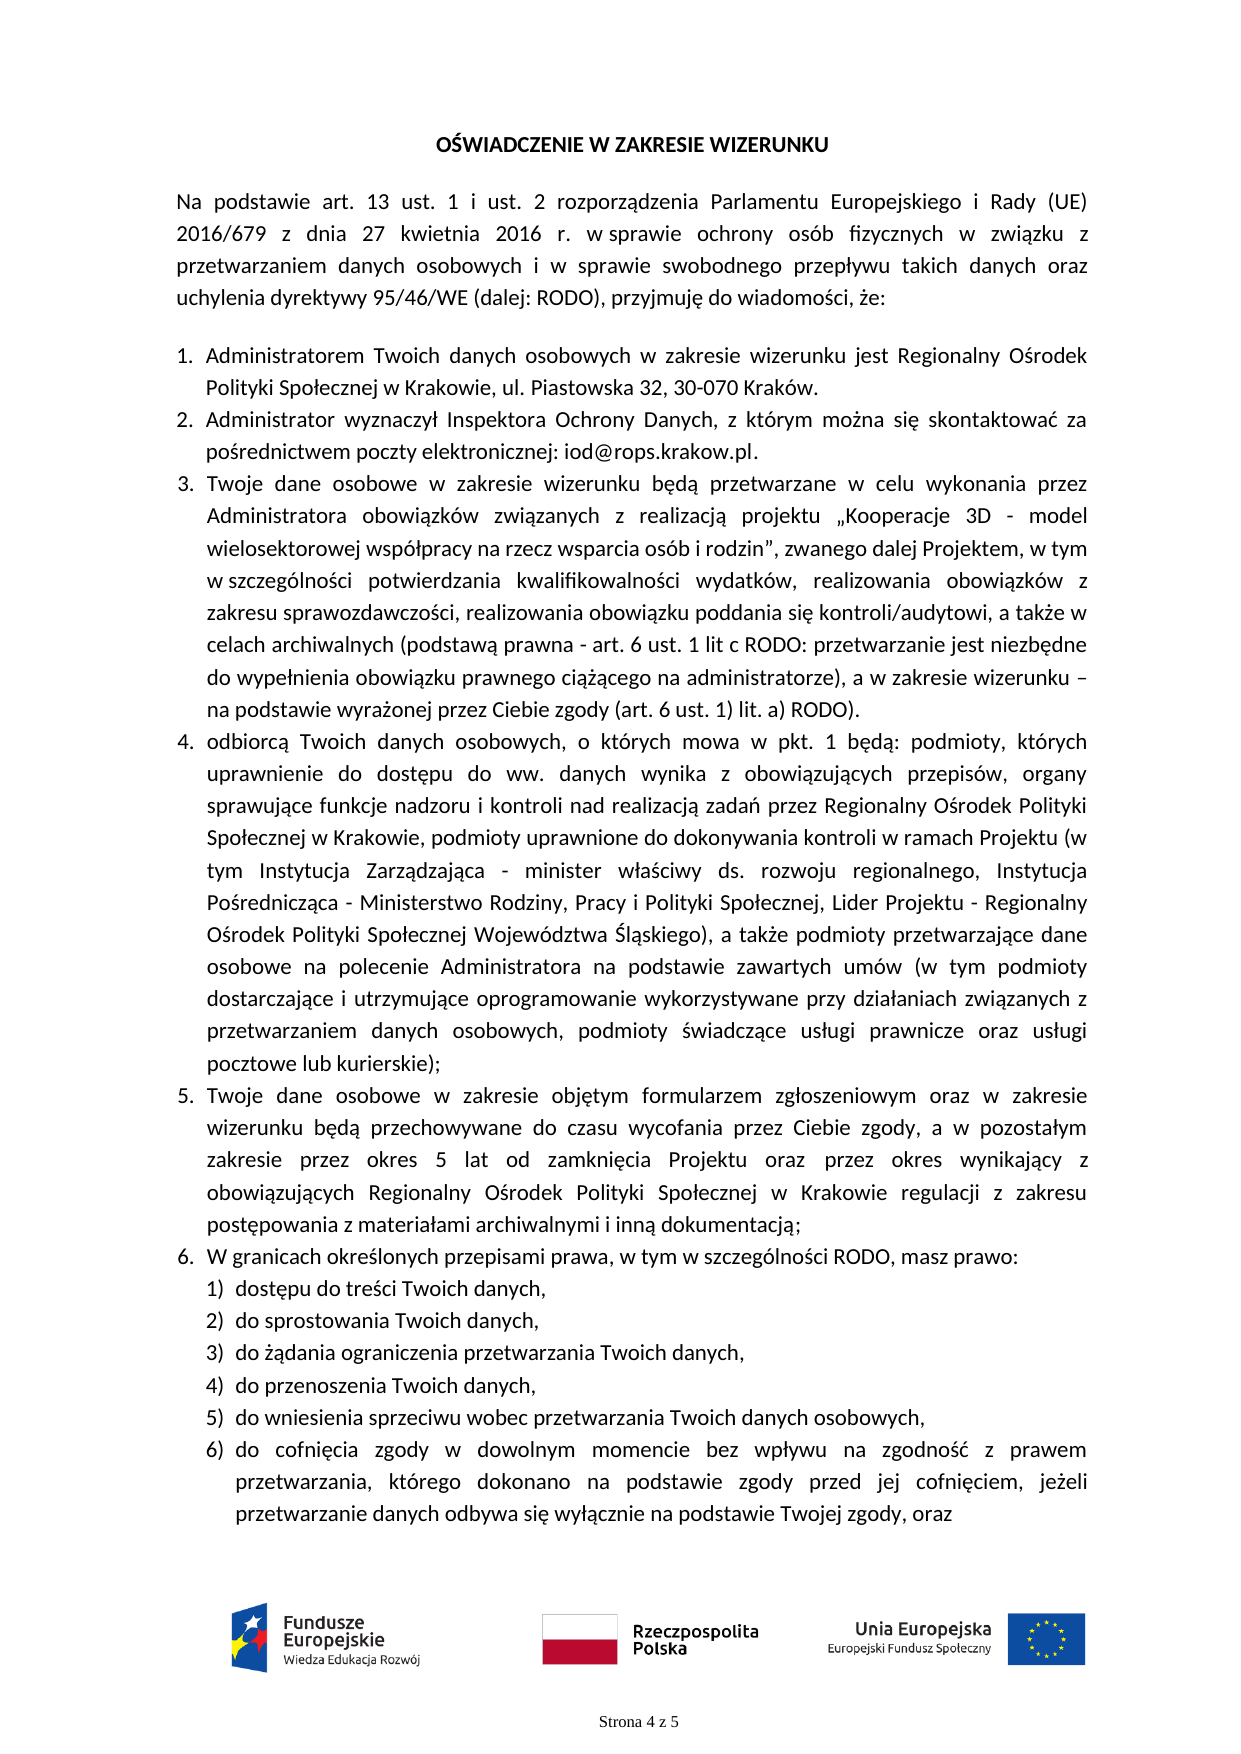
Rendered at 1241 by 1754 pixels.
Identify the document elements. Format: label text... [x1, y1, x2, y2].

text OŚWIADCZENIE W ZAKRESIE WIZERUNKU [176, 130, 1089, 158]
list do żądania ograniczenia przetwarzania Twoich danych, [206, 1338, 1089, 1367]
picture [184, 1566, 1130, 1712]
list Twoje dane osobowe w zakresie objętym formularzem zgłoszeniowym oraz w zakresie wizerunku będą przechowywane do czasu wycofania przez Ciebie zgody, a w pozostałym zakresie przez okres 5 lat od zamknięcia Projektu oraz przez okres wynikający z obowiązujących Regionalny Ośrodek Polityki Społecznej w Krakowie regulacji z zakresu postępowania z materiałami archiwalnymi i inną dokumentacją; [177, 1081, 1089, 1238]
list Administrator wyznaczył Inspektora Ochrony Danych, z którym można się skontaktować za pośrednictwem poczty elektronicznej: iod@rops.krakow.pl. [176, 405, 1089, 465]
list odbiorcą Twoich danych osobowych, o których mowa w pkt. 1 będą: podmioty, których uprawnienie do dostępu do ww. danych wynika z obowiązujących przepisów, organy sprawujące funkcje nadzoru i kontroli nad realizacją zadań przez Regionalny Ośrodek Polityki Społecznej w Krakowie, podmioty uprawnione do dokonywania kontroli w ramach Projektu (w tym Instytucja Zarządzająca - minister właściwy ds. rozwoju regionalnego, Instytucja Pośrednicząca - Ministerstwo Rodziny, Pracy i Polityki Społecznej, Lider Projektu - Regionalny Ośrodek Polityki Społecznej Województwa Śląskiego), a także podmioty przetwarzające dane osobowe na polecenie Administratora na podstawie zawartych umów (w tym podmioty dostarczające i utrzymujące oprogramowanie wykorzystywane przy działaniach związanych z przetwarzaniem danych osobowych, podmioty świadczące usługi prawnicze oraz usługi pocztowe lub kurierskie); [177, 727, 1089, 1077]
list do przenoszenia Twoich danych, [206, 1371, 1089, 1399]
list do sprostowania Twoich danych, [206, 1306, 1089, 1334]
list do wniesienia sprzeciwu wobec przetwarzania Twoich danych osobowych, [206, 1403, 1089, 1431]
list do cofnięcia zgody w dowolnym momencie bez wpływu na zgodność z prawem przetwarzania, którego dokonano na podstawie zgody przed jej cofnięciem, jeżeli przetwarzanie danych odbywa się wyłącznie na podstawie Twojej zgody, oraz [206, 1435, 1089, 1527]
list Twoje dane osobowe w zakresie wizerunku będą przetwarzane w celu wykonania przez Administratora obowiązków związanych z realizacją projektu „Kooperacje 3D - model wielosektorowej współpracy na rzecz wsparcia osób i rodzin”, zwanego dalej Projektem, w tym w szczególności potwierdzania kwalifikowalności wydatków, realizowania obowiązków z zakresu sprawozdawczości, realizowania obowiązku poddania się kontroli/audytowi, a także w celach archiwalnych (podstawą prawna - art. 6 ust. 1 lit c RODO: przetwarzanie jest niezbędne do wypełnienia obowiązku prawnego ciążącego na administratorze), a w zakresie wizerunku – na podstawie wyrażonej przez Ciebie zgody (art. 6 ust. 1) lit. a) RODO). [177, 469, 1089, 723]
list Administratorem Twoich danych osobowych w zakresie wizerunku jest Regionalny Ośrodek Polityki Społecznej w Krakowie, ul. Piastowska 32, 30-070 Kraków. [176, 341, 1089, 401]
list W granicach określonych przepisami prawa, w tym w szczególności RODO, masz prawo: [177, 1242, 1089, 1270]
text Na podstawie art. 13 ust. 1 i ust. 2 rozporządzenia Parlamentu Europejskiego i Rady (UE) 2016/679 z dnia 27 kwietnia 2016 r. w sprawie ochrony osób fizycznych w związku z przetwarzaniem danych osobowych i w sprawie swobodnego przepływu takich danych oraz uchylenia dyrektywy 95/46/WE (dalej: RODO), przyjmuję do wiadomości, że: [176, 187, 1089, 312]
list dostępu do treści Twoich danych, [206, 1274, 1089, 1302]
